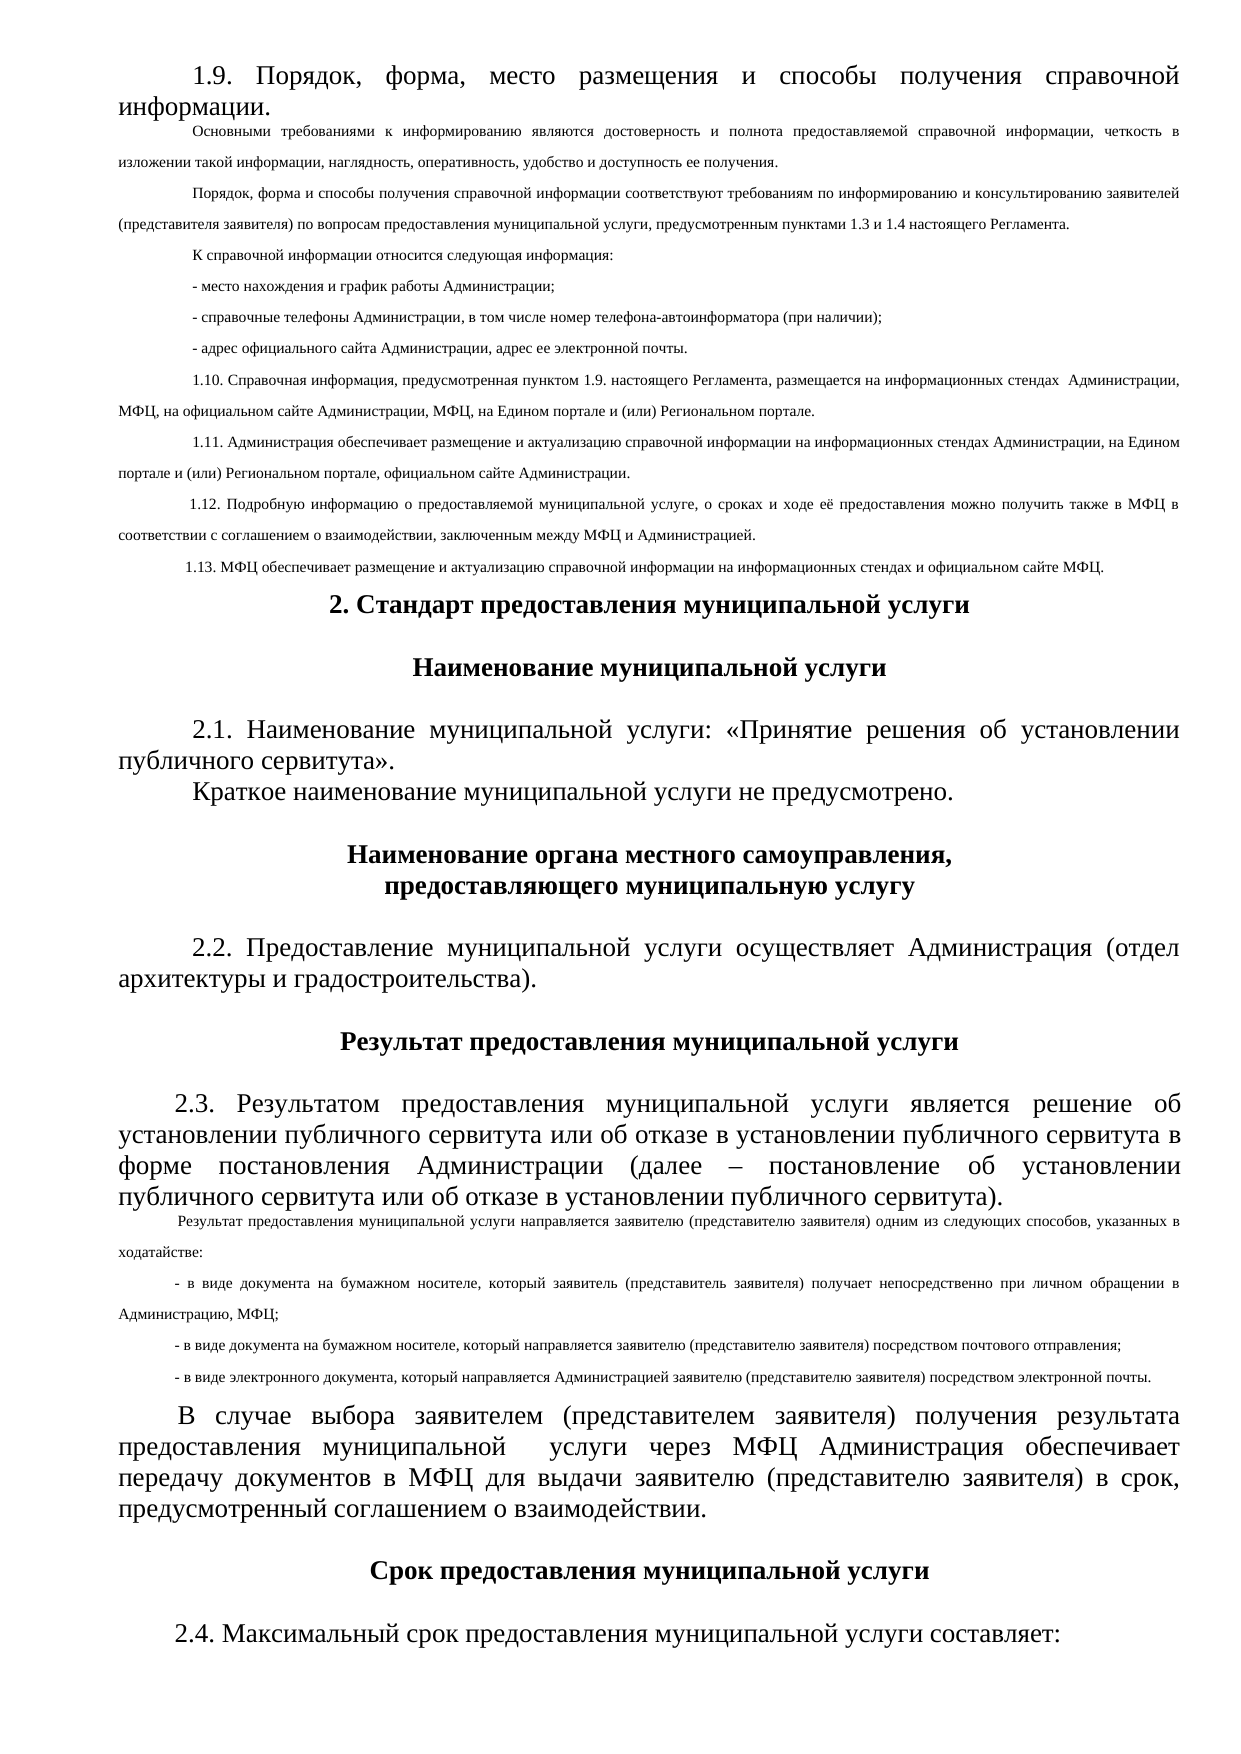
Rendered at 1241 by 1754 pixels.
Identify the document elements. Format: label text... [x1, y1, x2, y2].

text - в виде документа на бумажном носителе, который заявитель (представитель заявителя) получает непосредственно при личном обращении в Администрацию, МФЦ; [118, 1274, 1181, 1336]
text К справочной информации относится следующая информация: [118, 246, 1181, 277]
text 2.4. Максимальный срок предоставления муниципальной услуги составляет: [118, 1617, 1181, 1648]
text Основными требованиями к информированию являются достоверность и полнота предоставляемой справочной информации, четкость в изложении такой информации, наглядность, оперативность, удобство и доступность ее получения. [118, 121, 1181, 184]
text 1.12. Подробную информацию о предоставляемой муниципальной услуге, о сроках и ходе её предоставления можно получить также в МФЦ в соответствии с соглашением о взаимодействии, заключенным между МФЦ и Администрацией. [118, 495, 1181, 557]
title предоставляющего муниципальную услугу [118, 869, 1181, 900]
text - в виде электронного документа, который направляется Администрацией заявителю (представителю заявителя) посредством электронной почты. [118, 1367, 1181, 1399]
text Результат предоставления муниципальной услуги направляется заявителю (представителю заявителя) одним из следующих способов, указанных в ходатайстве: [118, 1211, 1181, 1274]
title Наименование муниципальной услуги [118, 651, 1181, 682]
text - место нахождения и график работы Администрации; [118, 277, 1181, 308]
text - адрес официального сайта Администрации, адрес ее электронной почты. [118, 339, 1181, 371]
text 2.2. Предоставление муниципальной услуги осуществляет Администрация (отдел архитектуры и градостроительства). [118, 931, 1181, 993]
title 2. Стандарт предоставления муниципальной услуги [118, 588, 1181, 620]
text Краткое наименование муниципальной услуги не предусмотрено. [118, 775, 1181, 807]
text 1.11. Администрация обеспечивает размещение и актуализацию справочной информации на информационных стендах Администрации, на Едином портале и (или) Региональном портале, официальном сайте Администрации. [118, 433, 1181, 495]
text 1.13. МФЦ обеспечивает размещение и актуализацию справочной информации на информационных стендах и официальном сайте МФЦ. [118, 557, 1181, 588]
title Результат предоставления муниципальной услуги [118, 1024, 1181, 1056]
text 1.9. Порядок, форма, место размещения и способы получения справочной информации. [118, 59, 1181, 121]
text - справочные телефоны Администрации, в том числе номер телефона-автоинформатора (при наличии); [118, 308, 1181, 339]
text В случае выбора заявителем (представителем заявителя) получения результата предоставления муниципальной услуги через МФЦ Администрация обеспечивает передачу документов в МФЦ для выдачи заявителю (представителю заявителя) в срок, предусмотренный соглашением о взаимодействии. [118, 1399, 1181, 1523]
text 2.3. Результатом предоставления муниципальной услуги является решение об установлении публичного сервитута или об отказе в установлении публичного сервитута в форме постановления Администрации (далее – постановление об установлении публичного сервитута или об отказе в установлении публичного сервитута). [118, 1087, 1181, 1211]
text 2.1. Наименование муниципальной услуги: «Принятие решения об установлении публичного сервитута». [118, 713, 1181, 775]
title Срок предоставления муниципальной услуги [118, 1554, 1181, 1586]
text 1.10. Справочная информация, предусмотренная пунктом 1.9. настоящего Регламента, размещается на информационных стендах Администрации, МФЦ, на официальном сайте Администрации, МФЦ, на Едином портале и (или) Региональном портале. [118, 371, 1181, 433]
text Порядок, форма и способы получения справочной информации соответствуют требованиям по информированию и консультированию заявителей (представителя заявителя) по вопросам предоставления муниципальной услуги, предусмотренным пунктами 1.3 и 1.4 настоящего Регламента. [118, 184, 1181, 246]
title Наименование органа местного самоуправления, [118, 838, 1181, 869]
text - в виде документа на бумажном носителе, который направляется заявителю (представителю заявителя) посредством почтового отправления; [118, 1336, 1181, 1367]
